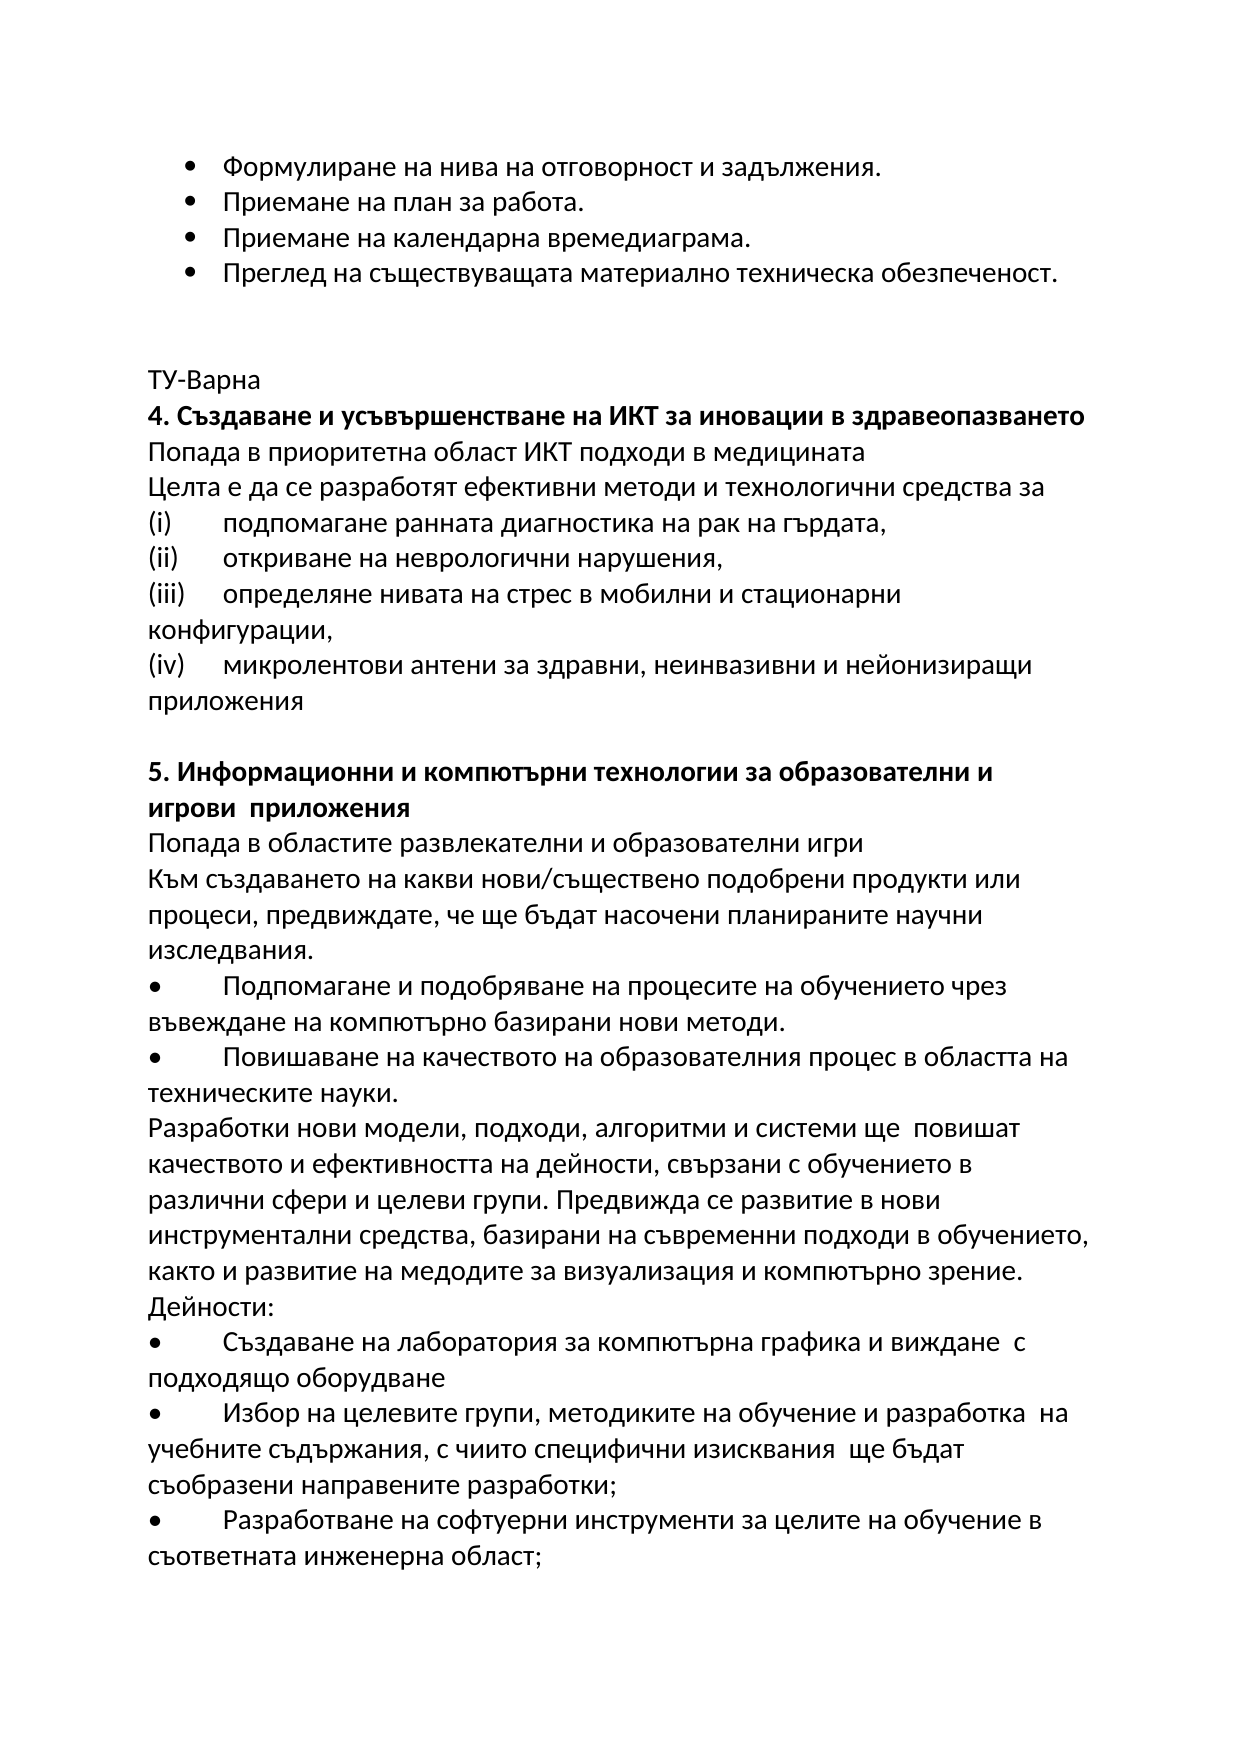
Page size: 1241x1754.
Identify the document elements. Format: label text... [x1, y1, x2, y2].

list Приемане на календарна времедиаграма. [185, 219, 1093, 254]
list Формулиране на нива на отговорност и задължения. [185, 148, 1093, 183]
text (iii) определяне нивата на стрес в мобилни и стационарни конфигурации, [148, 575, 1093, 646]
text • Подпомагане и подобряване на процесите на обучението чрез въвеждане на компютърно базирани нови методи. [148, 967, 1093, 1038]
text • Повишаване на качеството на образователния процес в областта на техническите науки. [148, 1038, 1093, 1109]
text 4. Създаване и усъвършенстване на ИКТ за иновации в здравеопазването [148, 397, 1093, 433]
list Приемане на план за работа. [185, 183, 1093, 219]
text 5. Информационни и компютърни технологии за образователни и [148, 753, 1093, 789]
text (iv) микролентови антени за здравни, неинвазивни и нейонизиращи приложения [148, 646, 1093, 718]
text Разработки нови модели, подходи, алгоритми и системи ще повишат качеството и ефективността на дейности, свързани с обучението в различни сфери и целеви групи. Предвижда се развитие в нови инструментални средства, базирани на съвременни подходи в обучението, както и развитие на медодите за визуализация и компютърно зрение. [148, 1109, 1093, 1288]
text игрови приложения [148, 789, 1093, 824]
text • Избор на целевите групи, методиките на обучение и разработка на учебните съдържания, с чиито специфични изисквания ще бъдат съобразени направените разработки; [148, 1394, 1093, 1501]
text Целта е да се разработят ефективни методи и технологични средства за [148, 468, 1093, 504]
text Дейности: [148, 1288, 1093, 1323]
text Попада в областите развлекателни и образователни игри [148, 824, 1093, 860]
list Преглед на съществуващата материално техническа обезпеченост. [185, 254, 1093, 290]
text • Създаване на лаборатория за компютърна графика и виждане с подходящо оборудване [148, 1323, 1093, 1394]
text (ii) откриване на неврологични нарушения, [148, 539, 1093, 575]
text ТУ-Варна [148, 361, 1093, 397]
text (i) подпомагане ранната диагностика на рак на гърдата, [148, 504, 1093, 539]
text Към създаването на какви нови/съществено подобрени продукти или процеси, предвиждате, че ще бъдат насочени планираните научни изследвания. [148, 860, 1093, 967]
text Попада в приоритетна област ИКТ подходи в медицината [148, 433, 1093, 468]
text • Разработване на софтуерни инструменти за целите на обучение в съответната инженерна област; [148, 1501, 1093, 1573]
